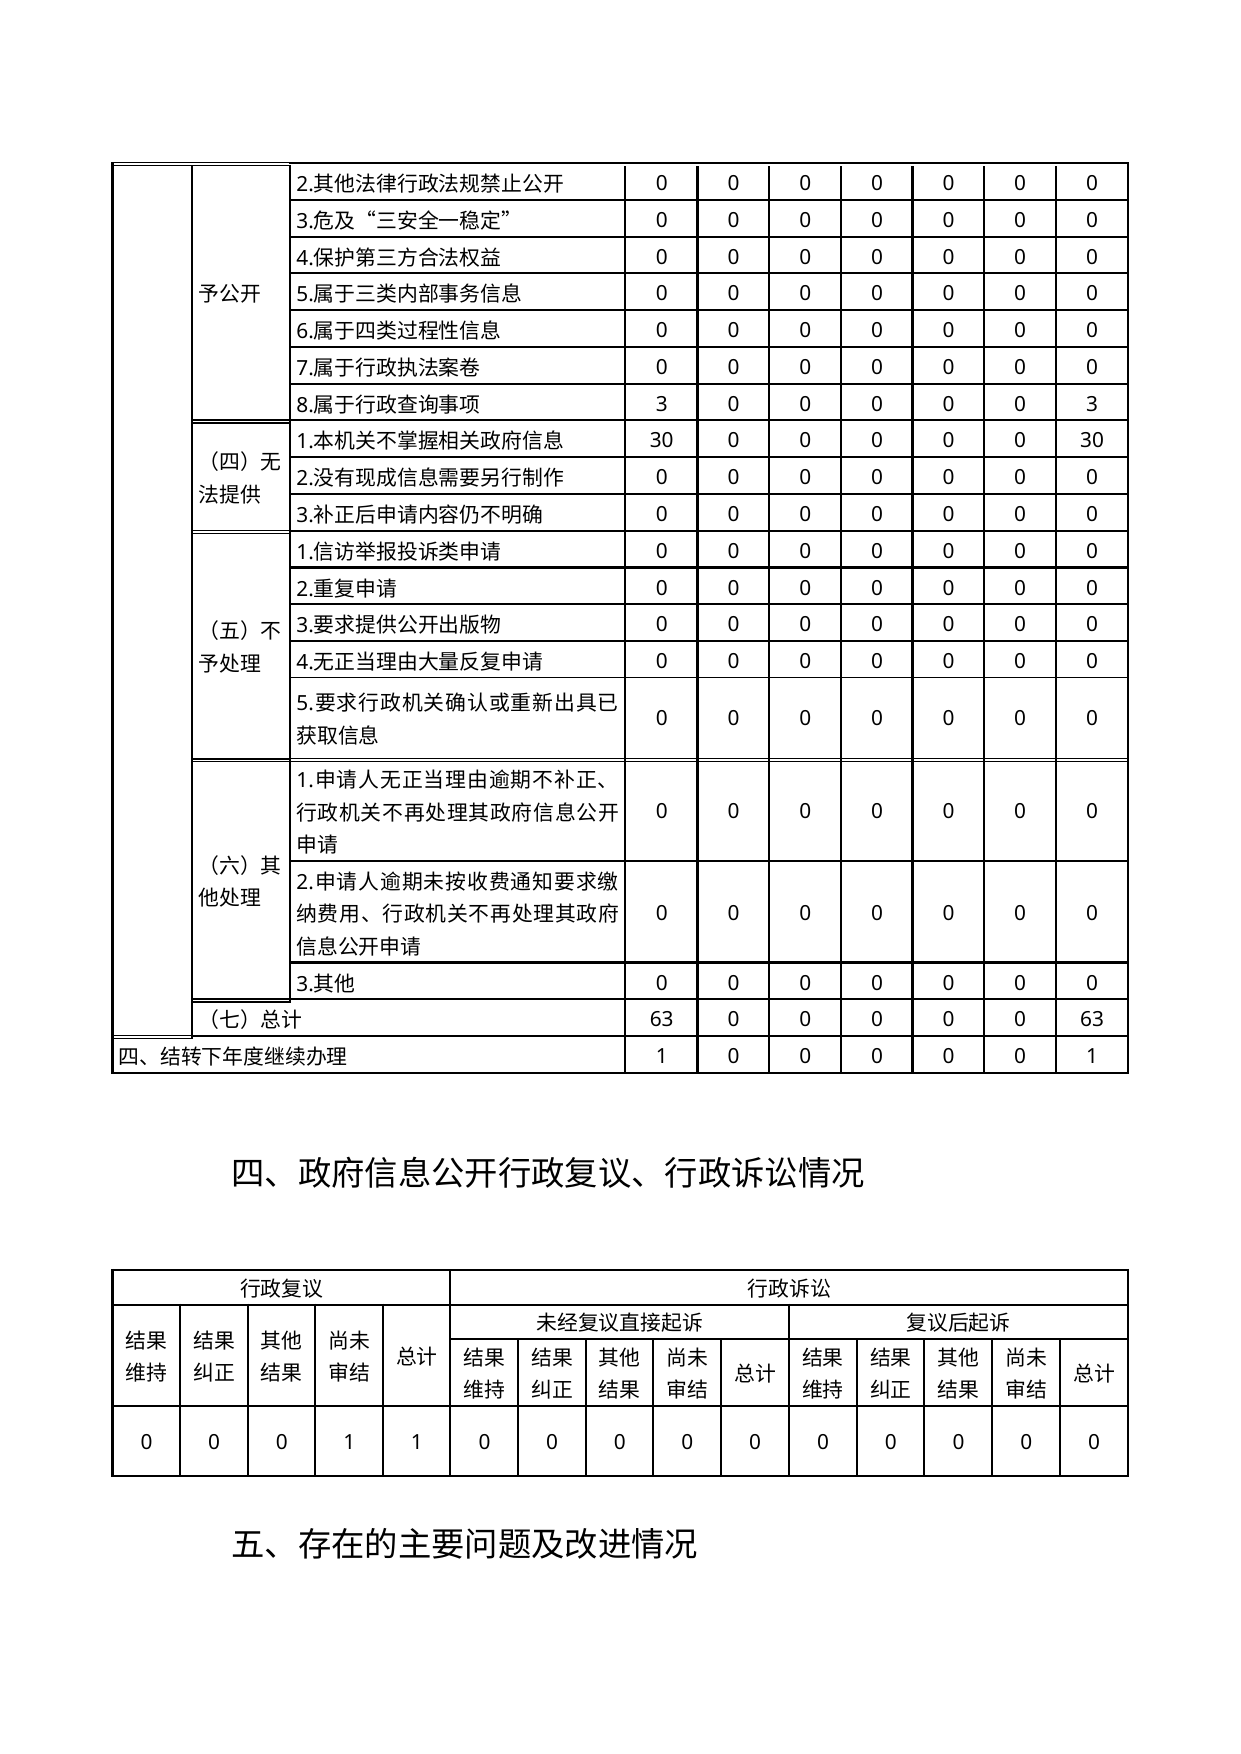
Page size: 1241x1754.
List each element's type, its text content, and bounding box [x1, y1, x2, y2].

table_cell 3 [626, 385, 696, 419]
table_cell 0 [985, 421, 1055, 456]
table_cell 0 [699, 238, 768, 272]
table_cell 0 [451, 1407, 517, 1475]
table_cell 0 [181, 1407, 247, 1475]
table_cell 0 [1057, 569, 1127, 603]
table_cell 0 [985, 532, 1055, 566]
table_cell 四、结转下年度继续办理 [114, 1037, 624, 1072]
table_cell 0 [626, 569, 696, 603]
table_cell 未经复议直接起诉 [451, 1306, 788, 1338]
table_cell 0 [842, 274, 911, 309]
table_cell 0 [626, 348, 696, 383]
table_cell 1 [1057, 1037, 1127, 1072]
table_cell 尚未 审结 [993, 1340, 1059, 1405]
table_cell 0 [1057, 678, 1127, 758]
table_cell 63 [1057, 1000, 1127, 1035]
table_cell 0 [914, 532, 983, 566]
table_cell 2.申请人逾期未按收费通知要求缴纳费用、行政机关不再处理其政府信息公开申请 [291, 862, 624, 961]
table_cell 0 [914, 1037, 983, 1072]
table_cell 0 [841, 164, 912, 199]
table_cell 尚未 审结 [654, 1340, 720, 1405]
table_cell 结果 维持 [790, 1340, 856, 1405]
table_cell 0 [699, 385, 768, 419]
table_cell 0 [842, 642, 911, 677]
table_cell 0 [698, 164, 769, 199]
table_cell （四）无法提供 [193, 424, 289, 530]
table_cell 1 [316, 1407, 382, 1475]
table_cell 2.没有现成信息需要另行制作 [291, 458, 624, 493]
table_cell 3.要求提供公开出版物 [291, 605, 624, 640]
table_cell 0 [842, 678, 911, 758]
table_cell 0 [770, 678, 840, 758]
table_cell 30 [1057, 421, 1127, 456]
table_cell 0 [626, 201, 696, 236]
table_cell 0 [914, 1000, 983, 1035]
table_cell 0 [249, 1407, 314, 1475]
table_cell 0 [914, 569, 983, 603]
table_cell 0 [842, 1000, 911, 1035]
table_cell 0 [587, 1407, 652, 1475]
table_cell 0 [985, 605, 1055, 640]
table_cell 0 [770, 495, 840, 530]
table_cell 0 [842, 495, 911, 530]
table_cell 3.补正后申请内容仍不明确 [291, 495, 624, 530]
table_cell 4.保护第三方合法权益 [291, 238, 624, 272]
table_cell 2.其他法律行政法规禁止公开 [290, 164, 625, 199]
table_cell 0 [626, 532, 696, 566]
table_cell 0 [770, 605, 840, 640]
table_cell （六）其他处理 [193, 762, 289, 998]
table_cell 0 [114, 1407, 179, 1475]
table_cell 0 [626, 964, 696, 998]
table_cell 0 [842, 385, 911, 419]
table_cell 0 [914, 238, 983, 272]
table_cell 0 [769, 164, 841, 199]
table_cell 0 [770, 1000, 840, 1035]
table_cell 0 [770, 274, 840, 309]
table_cell 0 [699, 421, 768, 456]
table_cell 0 [770, 532, 840, 566]
table_cell 0 [1057, 495, 1127, 530]
table_cell 0 [914, 274, 983, 309]
table_cell 0 [626, 274, 696, 309]
table_cell 0 [1061, 1407, 1127, 1475]
table_cell 0 [914, 348, 983, 383]
table_cell 其他 结果 [249, 1306, 314, 1405]
table_cell 0 [519, 1407, 585, 1475]
table_cell 0 [699, 348, 768, 383]
table_cell 0 [985, 762, 1055, 860]
table_cell 0 [1057, 532, 1127, 566]
table_cell 0 [770, 385, 840, 419]
table_cell 6.属于四类过程性信息 [291, 311, 624, 346]
table_cell 4.无正当理由大量反复申请 [291, 642, 624, 677]
table_cell 0 [1057, 642, 1127, 677]
table_cell 3.其他 [291, 964, 624, 998]
table_cell 0 [699, 532, 768, 566]
table_cell 0 [914, 385, 983, 419]
table_cell 0 [1056, 164, 1127, 199]
table_cell 3.危及“三安全一稳定” [291, 201, 624, 236]
table_cell 结果 纠正 [858, 1340, 923, 1405]
table_cell 0 [654, 1407, 720, 1475]
table_cell 0 [699, 495, 768, 530]
table_cell 8.属于行政查询事项 [291, 385, 624, 419]
table_cell 总计 [384, 1306, 449, 1405]
table_cell 0 [842, 862, 911, 961]
table_cell 0 [842, 605, 911, 640]
table_cell 结果 纠正 [519, 1340, 585, 1405]
table_cell 0 [1057, 762, 1127, 860]
table_cell 0 [914, 458, 983, 493]
table_cell 0 [626, 642, 696, 677]
table_cell 3 [1057, 385, 1127, 419]
table_cell 0 [914, 311, 983, 346]
table_cell 0 [842, 458, 911, 493]
table_cell （三）不予公开 [193, 166, 289, 419]
table_cell 0 [842, 964, 911, 998]
table_cell 尚未 审结 [316, 1306, 382, 1405]
table_cell 0 [985, 964, 1055, 998]
table_cell 0 [770, 569, 840, 603]
table_cell 0 [699, 762, 768, 860]
table_cell 0 [699, 642, 768, 677]
table_cell 0 [626, 862, 696, 961]
table_cell 0 [914, 605, 983, 640]
table_cell 0 [1057, 458, 1127, 493]
table_cell 0 [770, 762, 840, 860]
table_cell 0 [626, 762, 696, 860]
table_cell 0 [699, 201, 768, 236]
table_cell 0 [770, 201, 840, 236]
table_cell 结果 纠正 [181, 1306, 247, 1405]
table_cell 0 [699, 569, 768, 603]
table_cell 0 [985, 1000, 1055, 1035]
table_cell 0 [699, 1000, 768, 1035]
text 四、政府信息公开行政复议、行政诉讼情况 [187, 1139, 1053, 1204]
table_cell 总计 [722, 1340, 788, 1405]
table_cell 0 [770, 421, 840, 456]
table_cell 5.要求行政机关确认或重新出具已获取信息 [291, 678, 624, 758]
table_cell 0 [985, 862, 1055, 961]
table_cell 0 [699, 311, 768, 346]
table_cell 0 [770, 238, 840, 272]
table_cell 0 [770, 458, 840, 493]
table_cell 0 [842, 1037, 911, 1072]
table_cell 0 [1057, 311, 1127, 346]
table_cell 0 [842, 421, 911, 456]
table_cell 0 [842, 201, 911, 236]
table_cell 0 [770, 311, 840, 346]
table_cell 0 [1057, 964, 1127, 998]
table_cell 0 [626, 311, 696, 346]
table_header 行政复议 [114, 1271, 449, 1303]
table_cell 复议后起诉 [790, 1306, 1127, 1338]
table_cell 7.属于行政执法案卷 [291, 348, 624, 383]
table_cell 其他 结果 [925, 1340, 991, 1405]
table_cell 0 [1057, 274, 1127, 309]
table_cell 0 [985, 311, 1055, 346]
table_cell 0 [985, 274, 1055, 309]
table_cell 0 [790, 1407, 856, 1475]
table_cell 0 [985, 569, 1055, 603]
table_cell 2.重复申请 [291, 569, 624, 603]
table_cell 0 [914, 201, 983, 236]
table_cell 0 [925, 1407, 991, 1475]
table_cell 5.属于三类内部事务信息 [291, 274, 624, 309]
table_cell 结果 维持 [451, 1340, 517, 1405]
table_cell 0 [842, 532, 911, 566]
table_cell 0 [993, 1407, 1059, 1475]
table_cell 0 [984, 164, 1056, 199]
table_cell 0 [722, 1407, 788, 1475]
table_cell 0 [626, 458, 696, 493]
table_cell 0 [770, 1037, 840, 1072]
table_cell 1 [626, 1037, 696, 1072]
table_cell 0 [985, 1037, 1055, 1072]
table_cell 0 [985, 495, 1055, 530]
table_cell 0 [699, 862, 768, 961]
table_cell 0 [626, 678, 696, 758]
table_cell 0 [914, 762, 983, 860]
table_cell 0 [985, 238, 1055, 272]
table_cell 0 [985, 642, 1055, 677]
table_cell 0 [699, 1037, 768, 1072]
table_cell 0 [699, 678, 768, 758]
table_cell 0 [699, 605, 768, 640]
table_cell 30 [626, 421, 696, 456]
table_header 行政诉讼 [451, 1271, 1127, 1303]
table_cell 0 [1057, 605, 1127, 640]
table_cell 0 [842, 762, 911, 860]
table_cell 0 [699, 274, 768, 309]
table_cell 0 [842, 348, 911, 383]
table_cell 其他 结果 [587, 1340, 652, 1405]
table_cell 0 [914, 495, 983, 530]
table_cell 0 [626, 238, 696, 272]
table_cell 1.申请人无正当理由逾期不补正、行政机关不再处理其政府信息公开申请 [291, 762, 624, 860]
table_cell 0 [985, 458, 1055, 493]
table_cell 0 [699, 458, 768, 493]
table_cell 0 [1057, 348, 1127, 383]
table_cell 0 [1057, 238, 1127, 272]
table_cell 0 [770, 642, 840, 677]
table_cell （七）总计 [193, 1000, 624, 1035]
table_cell 1 [384, 1407, 449, 1475]
table_cell （五）不予处理 [193, 534, 289, 758]
table_cell 0 [1057, 862, 1127, 961]
table_cell 0 [985, 678, 1055, 758]
table_cell 0 [914, 421, 983, 456]
table_cell 0 [842, 569, 911, 603]
table_cell 0 [914, 642, 983, 677]
table_cell 0 [985, 201, 1055, 236]
table_cell 0 [842, 238, 911, 272]
table_cell 63 [626, 1000, 696, 1035]
table_cell 0 [842, 311, 911, 346]
table_cell 0 [914, 678, 983, 758]
table_cell 0 [1057, 201, 1127, 236]
table_cell 0 [770, 348, 840, 383]
table_cell 0 [914, 964, 983, 998]
table_cell 0 [626, 495, 696, 530]
table_cell 0 [626, 605, 696, 640]
table_cell 0 [985, 385, 1055, 419]
table_cell 0 [858, 1407, 923, 1475]
table_cell 总计 [1061, 1340, 1127, 1405]
table_cell 0 [699, 964, 768, 998]
table_cell 0 [985, 348, 1055, 383]
table_cell 1.本机关不掌握相关政府信息 [291, 421, 624, 456]
table_cell 0 [625, 164, 697, 199]
table_cell 0 [770, 862, 840, 961]
table_cell 0 [770, 964, 840, 998]
table_cell 0 [914, 862, 983, 961]
text 五、存在的主要问题及改进情况 [187, 1510, 1053, 1575]
table_cell 1.信访举报投诉类申请 [291, 532, 624, 566]
table_cell 0 [913, 164, 984, 199]
table_cell 结果维持 [114, 1306, 179, 1405]
